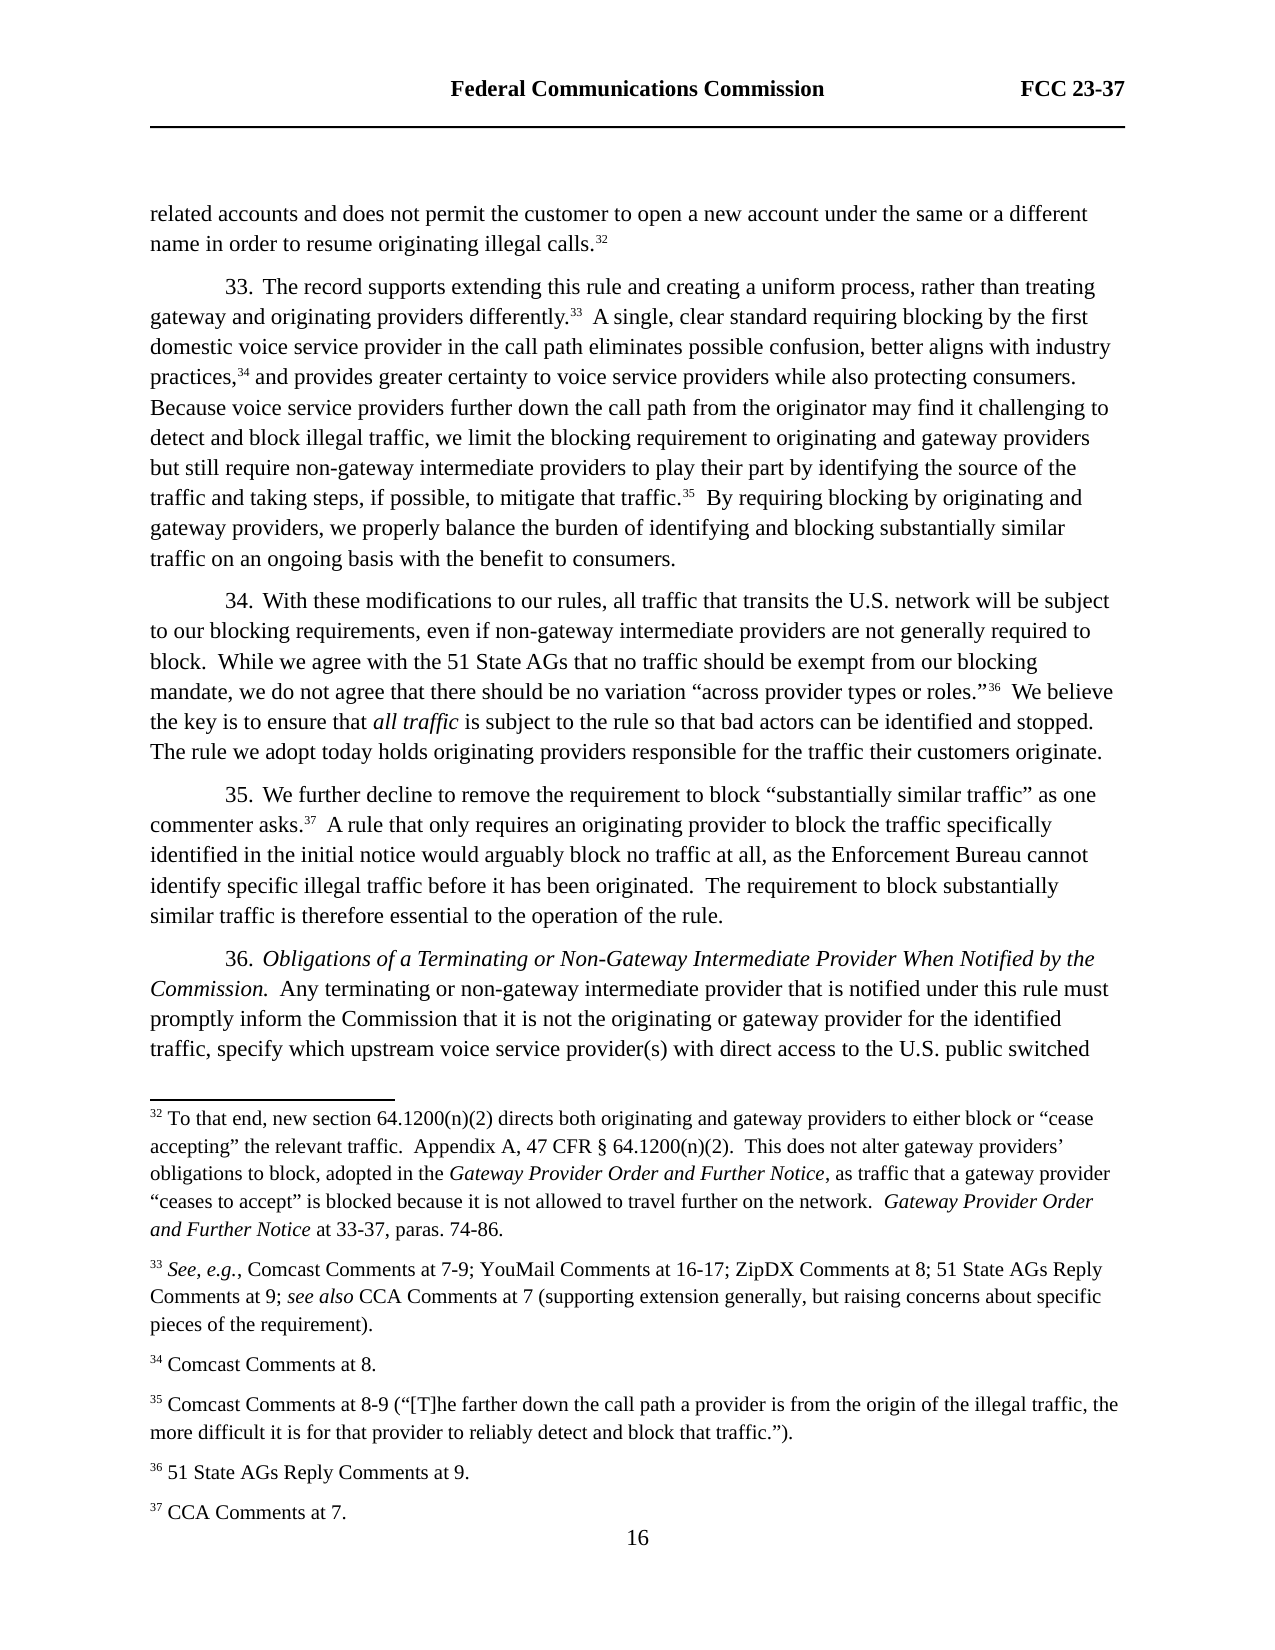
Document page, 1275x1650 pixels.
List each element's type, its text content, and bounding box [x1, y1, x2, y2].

text With these modifications to our rules, all traffic that transits the U.S. network will be subject to our blocking requirements, even if non-gateway intermediate providers are not generally required to block. While we agree with the 51 State AGs that no traffic should be exempt from our blocking mandate, we do not agree that there should be no variation “across provider types or roles.” We believe the key is to ensure that all traffic is subject to the rule so that bad actors can be identified and stopped. The rule we adopt today holds originating providers responsible for the traffic their customers originate. [150, 587, 1125, 765]
text In expanding this requirement, we make clear that nothing in this rule precludes the originating provider from taking steps other than blocking the calls to eliminate this traffic, provided it can ensure that the method has the same effect as ongoing blocking. For example, if the originating provider stops the calls by terminating the customer relationship, it must ensure that it terminates all related accounts and does not permit the customer to open a new account under the same or a different name in order to resume originating illegal calls. [150, 200, 1125, 256]
text We further decline to remove the requirement to block “substantially similar traffic” as one commenter asks. A rule that only requires an originating provider to block the traffic specifically identified in the initial notice would arguably block no traffic at all, as the Enforcement Bureau cannot identify specific illegal traffic before it has been originated. The requirement to block substantially similar traffic is therefore essential to the operation of the rule. [150, 781, 1125, 928]
text The record supports extending this rule and creating a uniform process, rather than treating gateway and originating providers differently. A single, clear standard requiring blocking by the first domestic voice service provider in the call path eliminates possible confusion, better aligns with industry practices, and provides greater certainty to voice service providers while also protecting consumers. Because voice service providers further down the call path from the originator may find it challenging to detect and block illegal traffic, we limit the blocking requirement to originating and gateway providers but still require non-gateway intermediate providers to play their part by identifying the source of the traffic and taking steps, if possible, to mitigate that traffic. By requiring blocking by originating and gateway providers, we properly balance the burden of identifying and blocking substantially similar traffic on an ongoing basis with the benefit to consumers. [150, 273, 1125, 571]
text Obligations of a Terminating or Non-Gateway Intermediate Provider When Notified by the Commission. Any terminating or non-gateway intermediate provider that is notified under this rule must promptly inform the Commission that it is not the originating or gateway provider for the identified traffic, specify which upstream voice service provider(s) with direct access to the U.S. public switched telephone network it received the traffic from, and, if possible, take lawful steps to mitigate this traffic. Voice service providers are already required to take these steps under our existing rules, reflecting their affirmative obligations to identify and mitigate traffic when notified by the Commission. However, we are concerned that some voice service providers may provide inaccurate information, avoid responding, or continue to facilitate illegal traffic. We make clear that failing to respond or providing inaccurate information is unacceptable; in such cases, the Enforcement Bureau may make use of the downstream provider blocking requirement and move to the Initial Determination Order and Final Determination Order, consistent with the process we discuss further below. We have determined that a uniform set of procedures for all voice service providers reduces the burden of compliance with these rules and ensures due process in the event the Commission pursues enforcement action against providers carrying suspected illegal robocall traffic. Nothing in the record opposes this conclusion. [150, 944, 1125, 1062]
